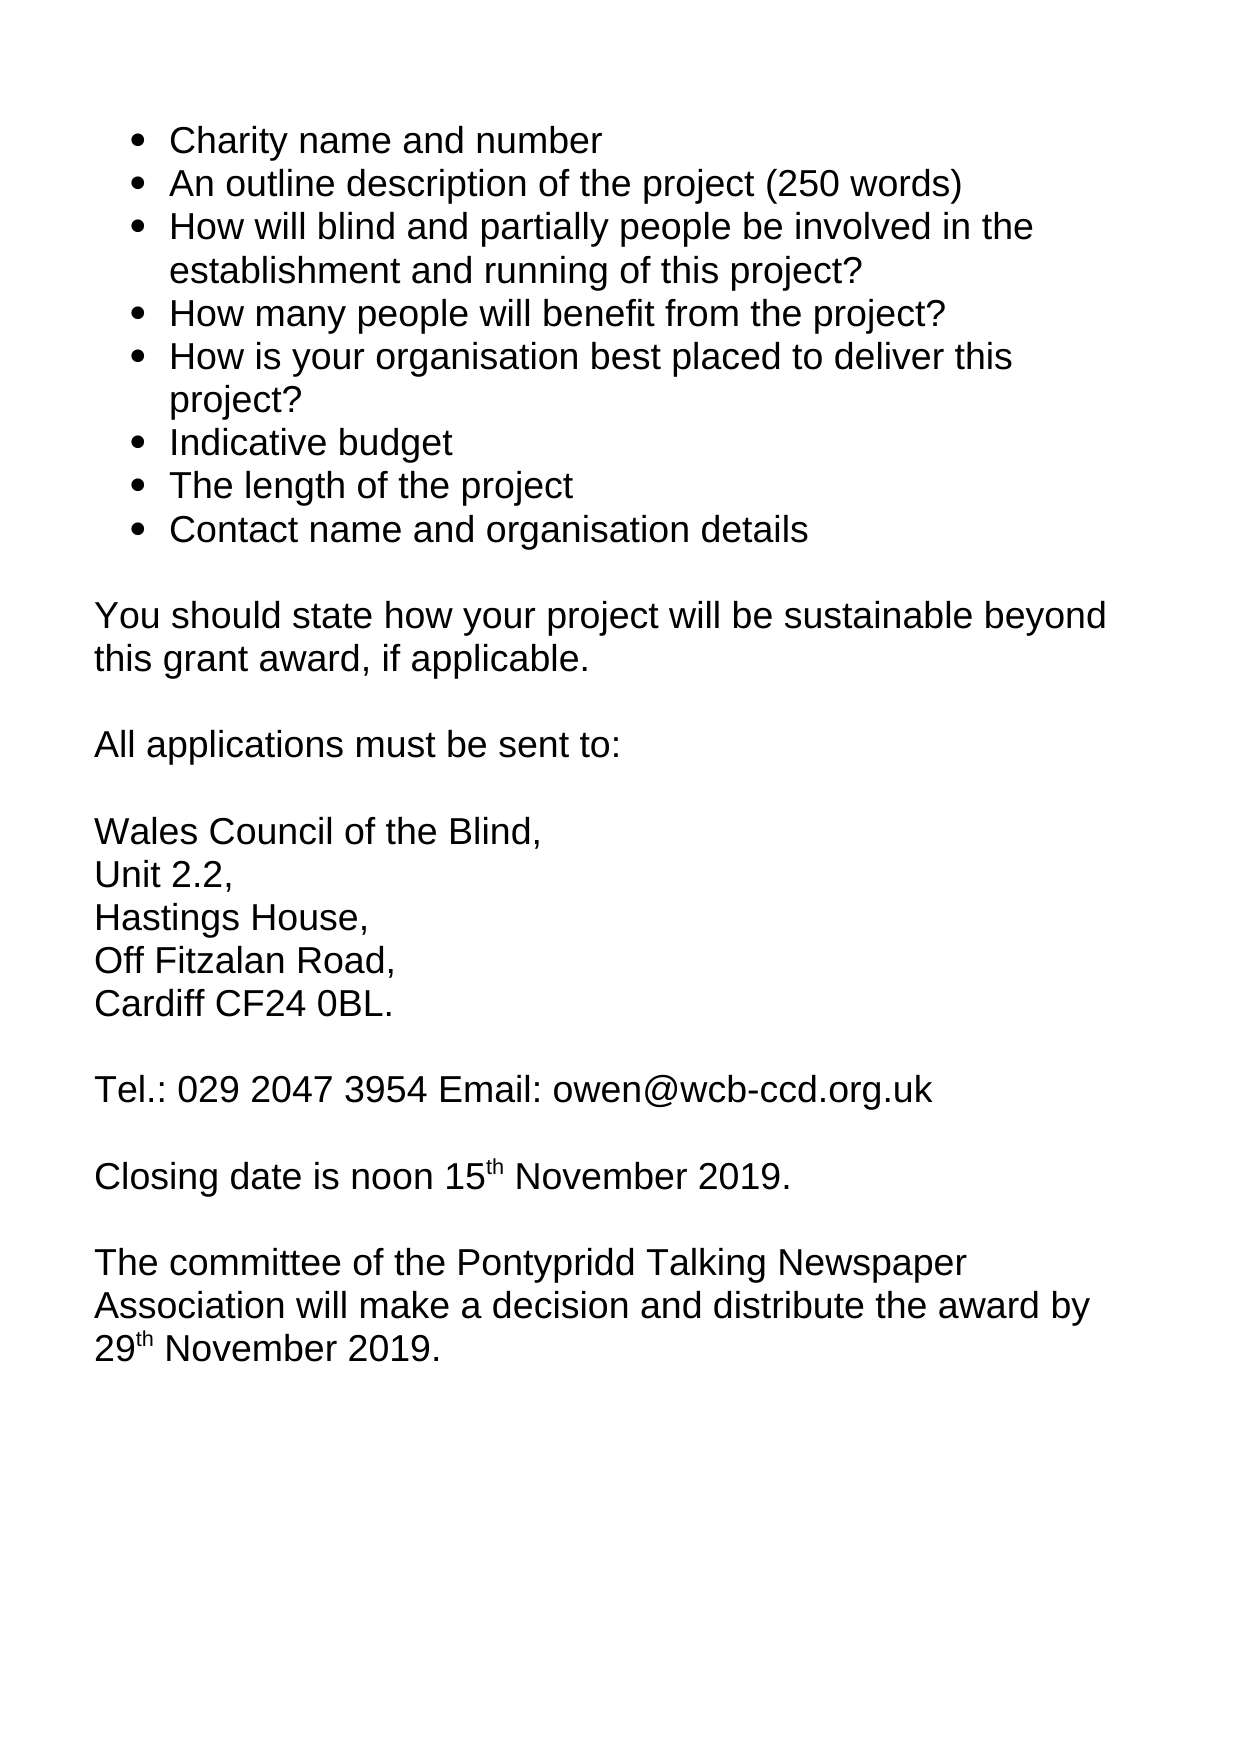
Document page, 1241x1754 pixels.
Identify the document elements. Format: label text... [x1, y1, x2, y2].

text You should state how your project will be sustainable beyond this grant award, if applicable. [94, 593, 1140, 679]
list How is your organisation best placed to deliver this project? [131, 334, 1140, 421]
list The length of the project [131, 464, 1140, 507]
list How many people will benefit from the project? [131, 291, 1140, 334]
list Contact name and organisation details [131, 507, 1140, 550]
text The committee of the Pontypridd Talking Newspaper Association will make a decision and distribute the award by 29th November 2019. [94, 1240, 1140, 1369]
list How will blind and partially people be involved in the establishment and running of this project? [131, 204, 1140, 291]
list Charity name and number [131, 118, 1140, 161]
list Indicative budget [131, 421, 1140, 464]
text Tel.: 029 2047 3954 Email: owen@wcb-ccd.org.uk [94, 1068, 1140, 1111]
text All applications must be sent to: [94, 723, 1140, 766]
text Wales Council of the Blind, Unit 2.2, Hastings House, Off Fitzalan Road, Cardiff CF24 0BL. [94, 809, 1140, 1024]
text Closing date is noon 15th November 2019. [94, 1154, 1140, 1197]
list An outline description of the project (250 words) [131, 161, 1140, 204]
